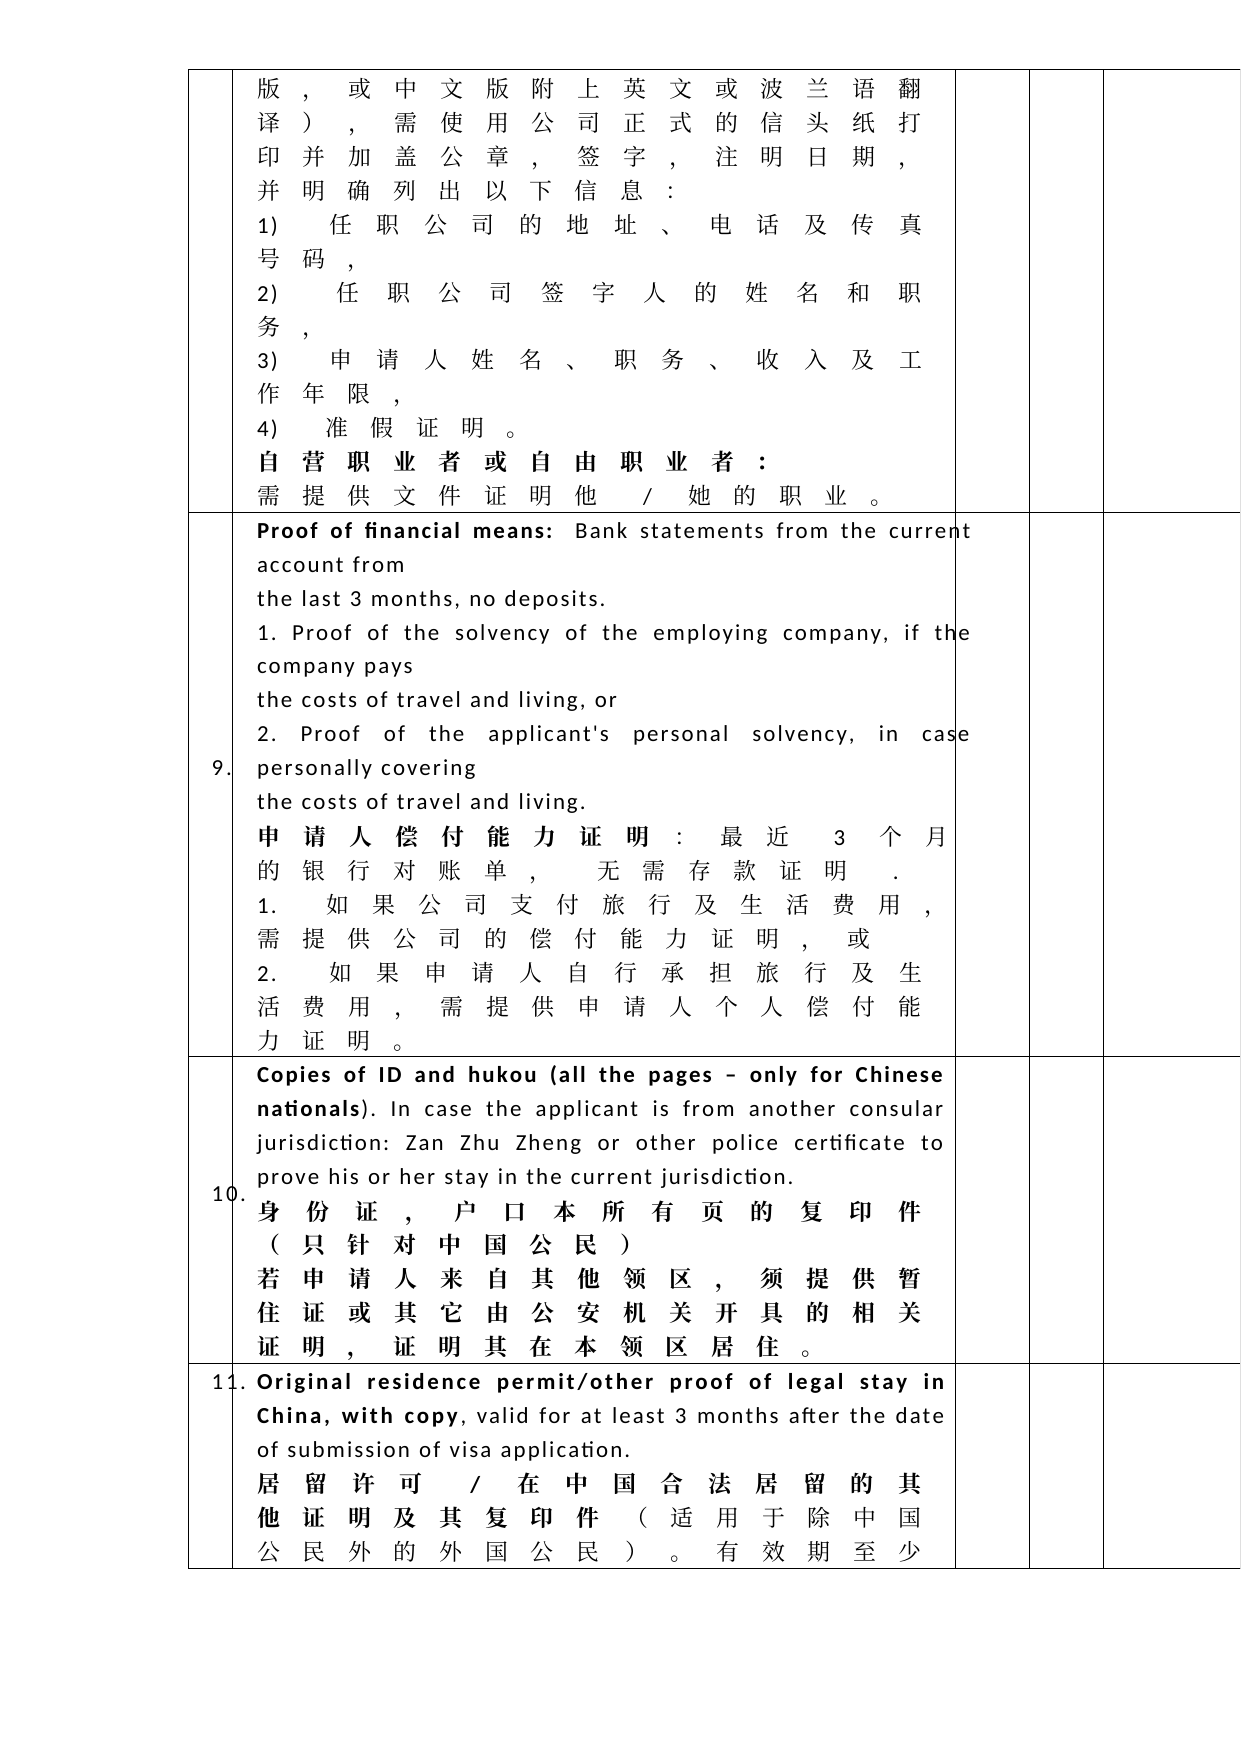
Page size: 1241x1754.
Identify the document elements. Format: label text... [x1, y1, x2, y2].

table_cell [956, 1057, 1029, 1363]
table_cell [189, 513, 232, 1056]
table_cell [956, 1364, 1029, 1568]
table_cell [1030, 1057, 1103, 1363]
table_cell [1030, 70, 1103, 512]
table_cell [189, 1364, 232, 1568]
table_cell [956, 70, 1029, 512]
table_cell [189, 1057, 232, 1363]
table_cell [189, 70, 232, 512]
table_cell Proof of financial means: Bank statements from the current account from the last 3 months, no deposits. 1. Proof of the solvency of the employing company, if the company pays the costs of travel and living, or 2. Proof of the applicant's personal solvency, in case personally covering the costs of travel and living. 申请人偿付能力证明：最近3个月的银行对账单， 无需存款证明. 1. 如果公司支付旅行及生活费用，需提供公司的偿付能力证明，或 2. 如果申请人自行承担旅行及生活费用，需提供申请人个人偿付能力证明。 [233, 513, 955, 1056]
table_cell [233, 1364, 955, 1568]
table_cell [1104, 1057, 1240, 1363]
table_cell [1030, 1364, 1103, 1568]
table_cell [1104, 70, 1240, 512]
table_cell [956, 513, 1029, 1056]
table_cell [1104, 513, 1240, 1056]
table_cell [233, 70, 955, 512]
table_cell Copies of ID and hukou (all the pages – only for Chinese nationals). In case the applicant is from another consular jurisdiction: Zan Zhu Zheng or other police certificate to prove his or her stay in the current jurisdiction. 身份证，户口本所有页的复印件（只针对中国公民） 若申请人来自其他领区，须提供暂住证或其它由公安机关开具的相关证明，证明其在本领区居住。 [233, 1057, 955, 1363]
table_cell [1030, 513, 1103, 1056]
table_cell [1104, 1364, 1240, 1568]
